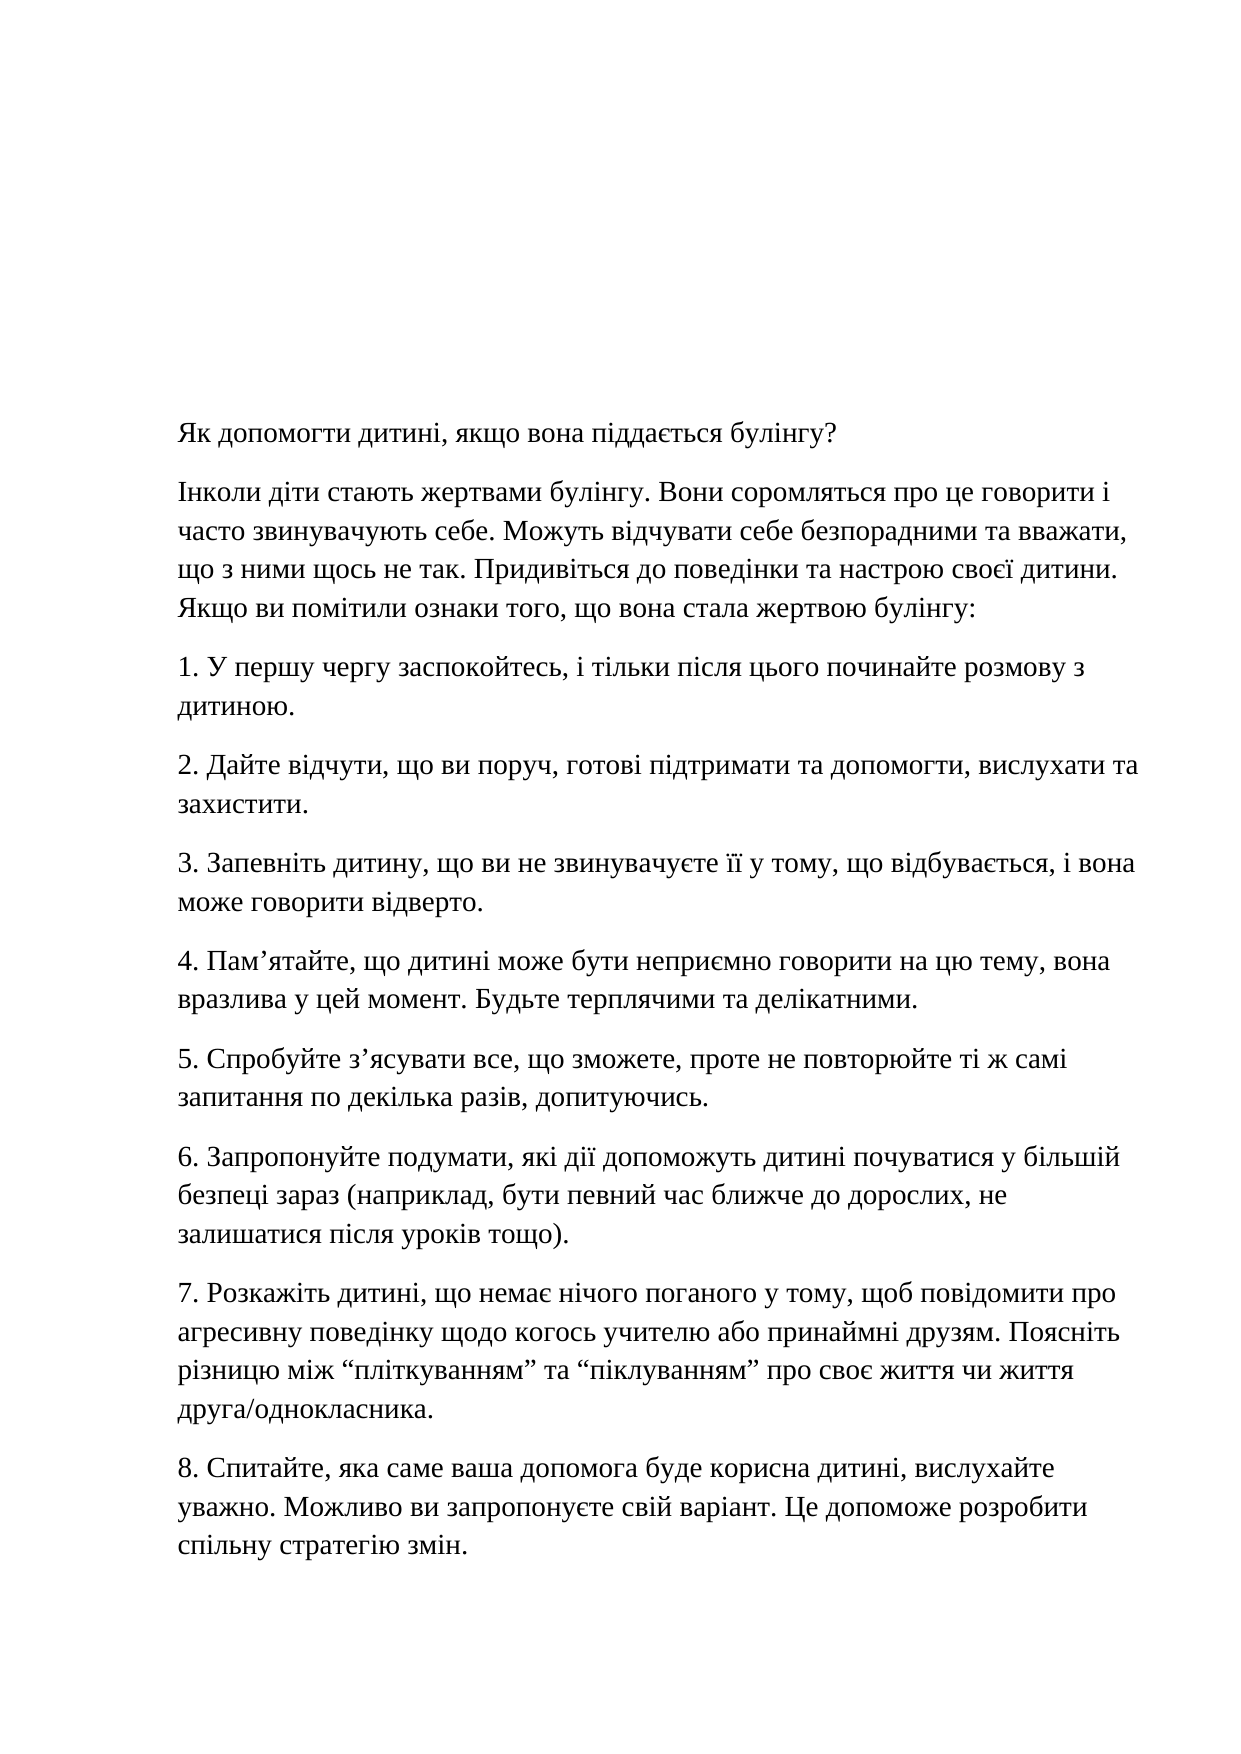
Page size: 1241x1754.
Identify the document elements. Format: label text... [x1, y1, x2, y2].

text Як допомогти дитині, якщо вона піддається булінгу? [177, 415, 1152, 448]
text Інколи діти стають жертвами булінгу. Вони соромляться про це говорити і часто звинувачують себе. Можуть відчувати себе безпорадними та вважати, що з ними щось не так. Придивіться до поведінки та настрою своєї дитини. Якщо ви помітили ознаки того, що вона стала жертвою булінгу: [177, 474, 1152, 623]
text 6. Запропонуйте подумати, які дії допоможуть дитині почуватися у більшій безпеці зараз (наприклад, бути певний час ближче до дорослих, не залишатися після уроків тощо). [177, 1139, 1152, 1249]
text 3. Запевніть дитину, що ви не звинувачуєте її у тому, що відбувається, і вона може говорити відверто. [177, 845, 1152, 917]
text 4. Пам’ятайте, що дитині може бути неприємно говорити на цю тему, вона вразлива у цей момент. Будьте терплячими та делікатними. [177, 943, 1152, 1015]
text 2. Дайте відчути, що ви поруч, готові підтримати та допомогти, вислухати та захистити. [177, 747, 1152, 819]
text 8. Спитайте, яка саме ваша допомога буде корисна дитині, вислухайте уважно. Можливо ви запропонуєте свій варіант. Це допоможе розробити спільну стратегію змін. [177, 1450, 1152, 1561]
text 5. Спробуйте з’ясувати все, що зможете, проте не повторюйте ті ж самі запитання по декілька разів, допитуючись. [177, 1041, 1152, 1113]
text 7. Розкажіть дитині, що немає нічого поганого у тому, щоб повідомити про агресивну поведінку щодо когось учителю або принаймні друзям. Поясніть різницю між “пліткуванням” та “піклуванням” про своє життя чи життя друга/однокласника. [177, 1275, 1152, 1424]
text 1. У першу чергу заспокойтесь, і тільки після цього починайте розмову з дитиною. [177, 649, 1152, 721]
